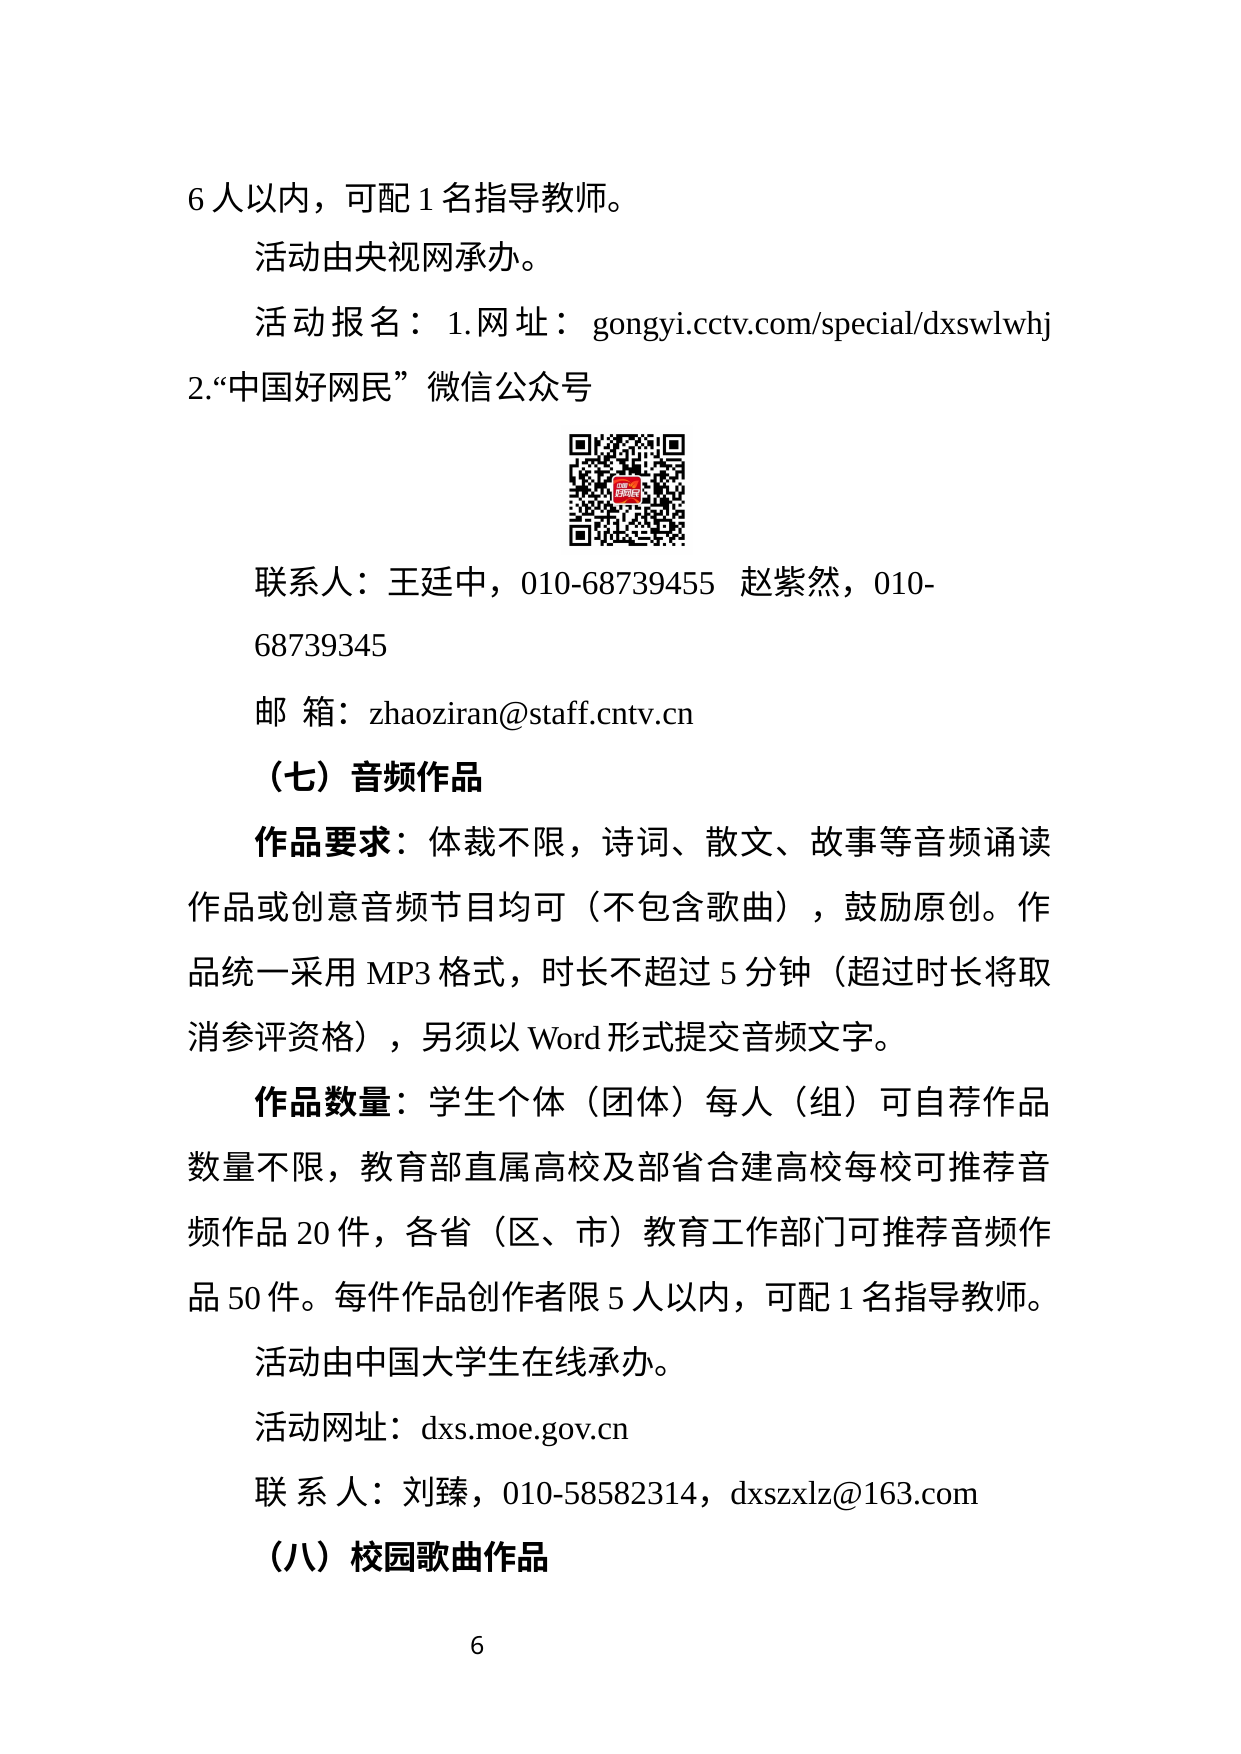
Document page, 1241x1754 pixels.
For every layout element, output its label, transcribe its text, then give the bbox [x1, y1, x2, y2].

text 活动由中国大学生在线承办。 [187, 1327, 1053, 1392]
text 作品数量：学生个体（团体）每人（组）可自荐作品数量不限，教育部直属高校及部省合建高校每校可推荐音频作品20件，各省（区、市）教育工作部门可推荐音频作品50件。每件作品创作者限5人以内，可配1名指导教师。 [187, 1067, 1053, 1327]
text 联 系 人：刘臻，010-58582314，dxszxlz@163.com [187, 1457, 1053, 1522]
text 活动由央视网承办。 [187, 222, 1053, 287]
text （八）校园歌曲作品 [187, 1522, 1053, 1587]
text 活动报名：1.网址：gongyi.cctv.com/special/dxswlwhj 2.“中国好网民”微信公众号 [187, 287, 1053, 417]
text （七）音频作品 [187, 742, 1053, 807]
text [187, 162, 1053, 222]
subtitle 邮 箱：zhaoziran@staff.cntv.cn [254, 677, 1053, 742]
subtitle 联系人：王廷中，010-68739455 赵紫然，010-68739345 [254, 547, 1053, 677]
picture [560, 425, 694, 547]
text 活动网址：dxs.moe.gov.cn [187, 1392, 1053, 1457]
text 作品要求：体裁不限，诗词、散文、故事等音频诵读作品或创意音频节目均可（不包含歌曲），鼓励原创。作品统一采用MP3格式，时长不超过5分钟（超过时长将取消参评资格），另须以Word形式提交音频文字。 [187, 807, 1053, 1067]
